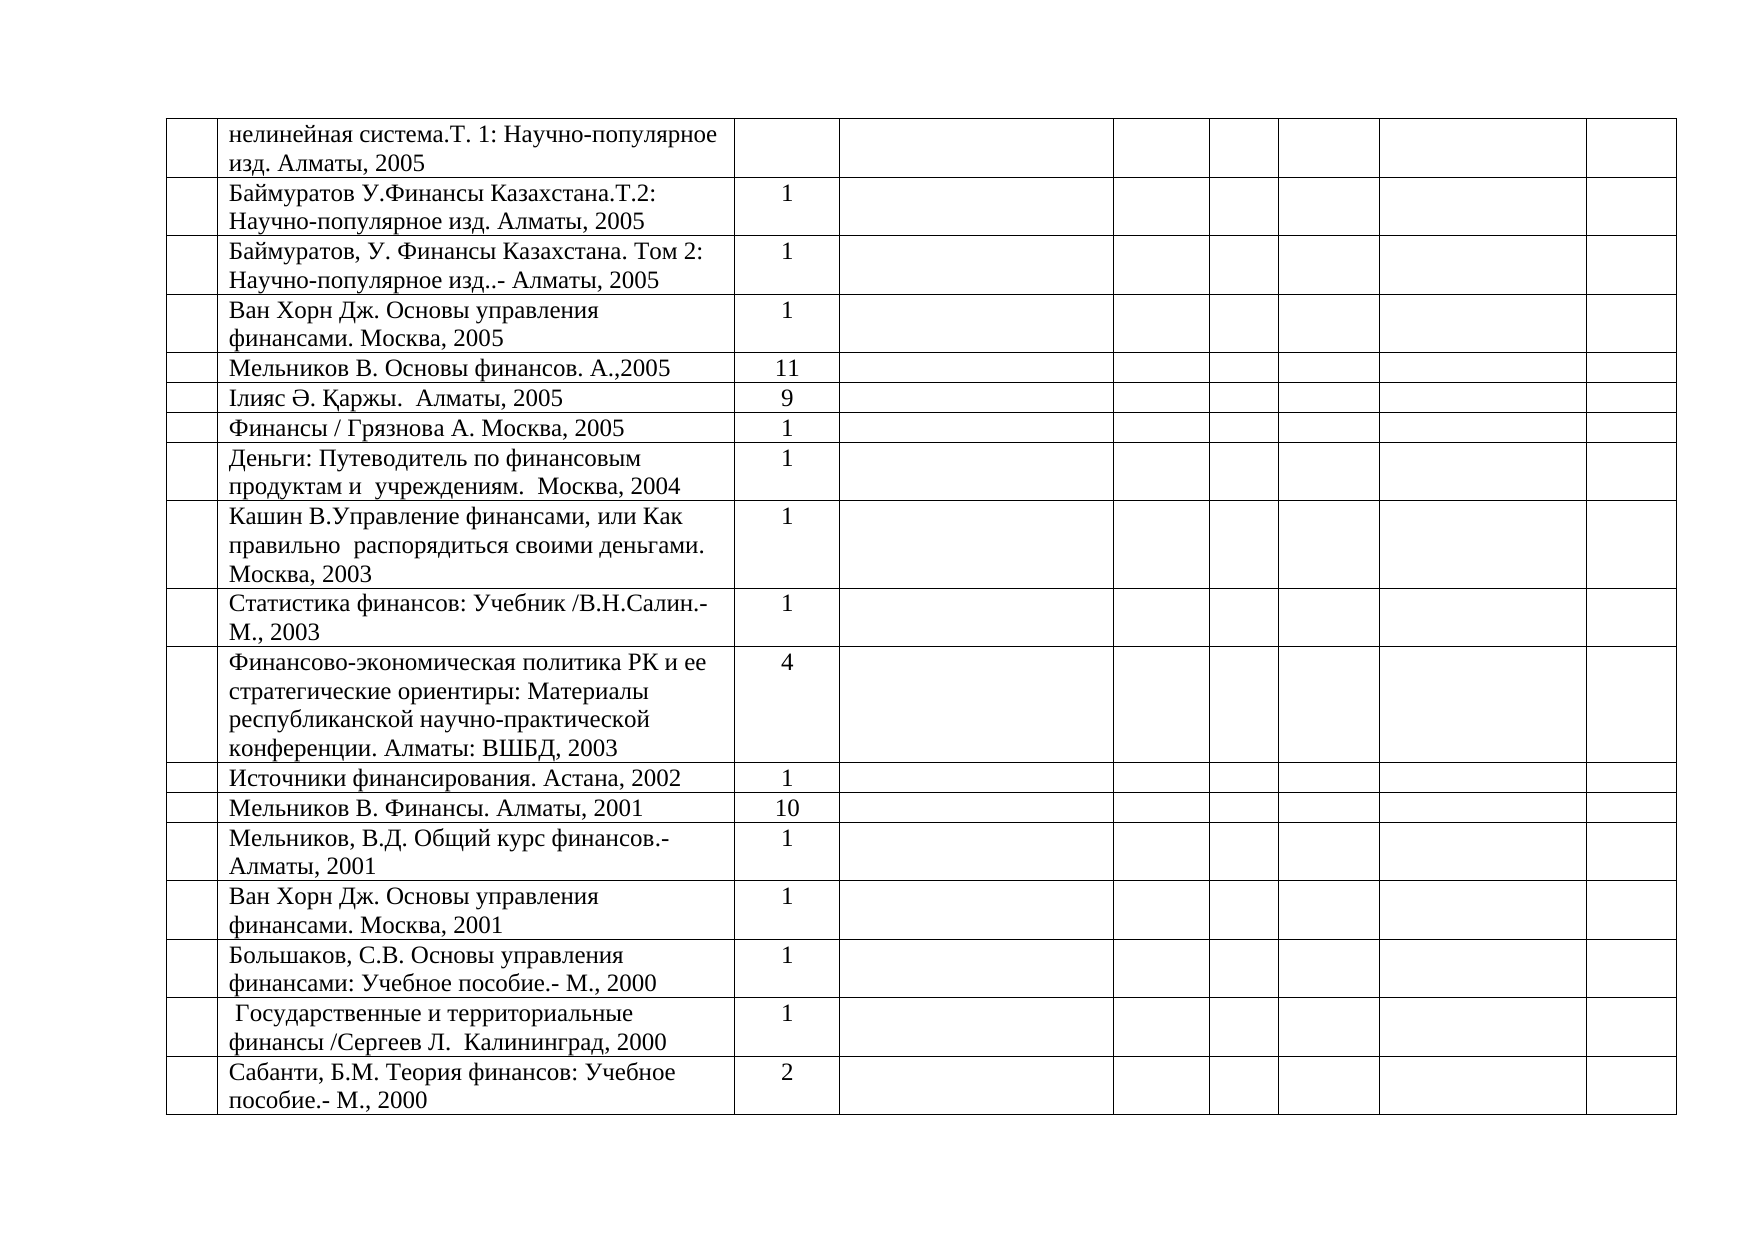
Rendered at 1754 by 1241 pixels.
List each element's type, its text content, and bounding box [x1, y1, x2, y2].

table_cell [1279, 383, 1379, 412]
table_cell [840, 119, 1113, 177]
table_cell [1114, 998, 1209, 1056]
table_cell [1210, 647, 1278, 762]
table_cell [1587, 236, 1676, 294]
table_cell [1114, 443, 1209, 500]
table_cell [167, 295, 217, 352]
table_cell [1114, 793, 1209, 822]
table_cell Статистика финансов: Учебник /В.Н.Салин.- М., 2003 [218, 589, 734, 646]
table_cell [167, 940, 217, 997]
table_cell Мельников, В.Д. Общий курс финансов.- Алматы, 2001 [218, 823, 734, 880]
table_cell [1114, 881, 1209, 939]
table_cell [1587, 295, 1676, 352]
table_cell 1 [735, 998, 839, 1056]
table_cell [167, 353, 217, 382]
table_cell [1279, 998, 1379, 1056]
table_cell 1 [735, 501, 839, 587]
table_cell [1114, 353, 1209, 382]
table_cell [167, 119, 217, 177]
table_cell 1 [735, 413, 839, 442]
table_cell [840, 413, 1113, 442]
table_cell Мельников В. Основы финансов. А.,2005 [218, 353, 734, 382]
table_cell [1380, 353, 1586, 382]
table_cell [840, 236, 1113, 294]
table_cell [840, 793, 1113, 822]
table_cell [1380, 763, 1586, 792]
table_cell 1 [735, 178, 839, 235]
table_cell Кашин В.Управление финансами, или Как правильно распорядиться своими деньгами. Москва, 2003 [218, 501, 734, 587]
table_cell [1114, 763, 1209, 792]
table_cell [840, 1057, 1113, 1114]
table_cell 4 [735, 647, 839, 762]
table_cell [1587, 647, 1676, 762]
table_cell [1587, 501, 1676, 587]
table_cell Ван Хорн Дж. Основы управления финансами. Москва, 2005 [218, 295, 734, 352]
table_cell [1210, 119, 1278, 177]
table_cell [1114, 823, 1209, 880]
table_cell [1114, 383, 1209, 412]
table_cell 1 [735, 881, 839, 939]
table_cell [167, 823, 217, 880]
table_cell [1380, 998, 1586, 1056]
table_cell [167, 793, 217, 822]
table_cell [1210, 1057, 1278, 1114]
table_cell [1380, 823, 1586, 880]
table_cell Большаков, С.В. Основы управления финансами: Учебное пособие.- М., 2000 [218, 940, 734, 997]
table_cell [167, 413, 217, 442]
table_cell [1380, 236, 1586, 294]
table_cell [840, 998, 1113, 1056]
table_cell [1587, 443, 1676, 500]
table_cell [1380, 383, 1586, 412]
table_cell [1210, 998, 1278, 1056]
table_cell [1587, 998, 1676, 1056]
table_cell 9 [735, 383, 839, 412]
table_cell [1114, 295, 1209, 352]
table_cell [1380, 647, 1586, 762]
table_cell 11 [735, 353, 839, 382]
table_cell [1114, 236, 1209, 294]
table_cell [167, 443, 217, 500]
table_cell [1210, 589, 1278, 646]
table_cell [840, 383, 1113, 412]
table_cell [1114, 1057, 1209, 1114]
table_cell [1210, 236, 1278, 294]
table_cell 1 [735, 823, 839, 880]
table_cell [1210, 823, 1278, 880]
table_cell [1210, 413, 1278, 442]
table_cell [1380, 940, 1586, 997]
table_cell [1114, 501, 1209, 587]
table_cell [1114, 940, 1209, 997]
table_cell [167, 178, 217, 235]
table_cell Сабанти, Б.М. Теория финансов: Учебное пособие.- М., 2000 [218, 1057, 734, 1114]
table_cell [840, 763, 1113, 792]
table_cell [1279, 178, 1379, 235]
table_cell [1587, 881, 1676, 939]
table_cell [1587, 940, 1676, 997]
table_cell [840, 501, 1113, 587]
table_cell 2 [735, 1057, 839, 1114]
table_cell [840, 940, 1113, 997]
table_cell [1587, 763, 1676, 792]
table_cell [1587, 178, 1676, 235]
table_cell [1587, 823, 1676, 880]
table_cell [1279, 353, 1379, 382]
table_cell [840, 295, 1113, 352]
table_cell [840, 647, 1113, 762]
table_cell [840, 353, 1113, 382]
table_cell [1587, 793, 1676, 822]
table_cell [1210, 383, 1278, 412]
table_cell Финансы / Грязнова А. Москва, 2005 [218, 413, 734, 442]
table_cell [1114, 589, 1209, 646]
table_cell [1380, 119, 1586, 177]
table_cell [167, 763, 217, 792]
table_cell [1279, 443, 1379, 500]
table_cell [1279, 823, 1379, 880]
table_cell Iлияс Ә. Қаржы. Алматы, 2005 [218, 383, 734, 412]
table_cell [1210, 940, 1278, 997]
table_cell [1210, 178, 1278, 235]
table_cell [840, 443, 1113, 500]
table_cell [1210, 353, 1278, 382]
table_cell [218, 119, 734, 177]
table_cell [840, 178, 1113, 235]
table_cell [1279, 940, 1379, 997]
table_cell [167, 383, 217, 412]
table_cell [1279, 763, 1379, 792]
table_cell [1587, 119, 1676, 177]
table_cell [1380, 413, 1586, 442]
table_cell [840, 823, 1113, 880]
table_cell [1380, 1057, 1586, 1114]
table_cell [1380, 589, 1586, 646]
table_cell Финансово-экономическая политика РК и ее стратегические ориентиры: Материалы республиканской научно-практической конференции. Алматы: ВШБД, 2003 [218, 647, 734, 762]
table_cell [1279, 295, 1379, 352]
table_cell [1587, 1057, 1676, 1114]
table_cell [1279, 119, 1379, 177]
table_cell [1210, 881, 1278, 939]
table_cell [1587, 589, 1676, 646]
table_cell [1279, 589, 1379, 646]
table_cell [1279, 881, 1379, 939]
table_cell [167, 647, 217, 762]
table_cell [1587, 413, 1676, 442]
table_cell [1279, 413, 1379, 442]
table_cell [167, 589, 217, 646]
table_cell [1380, 295, 1586, 352]
table_cell Ван Хорн Дж. Основы управления финансами. Москва, 2001 [218, 881, 734, 939]
table_cell [1380, 501, 1586, 587]
table_cell 1 [735, 295, 839, 352]
table_cell 1 [735, 236, 839, 294]
table_cell [1210, 295, 1278, 352]
table_cell [167, 236, 217, 294]
table_cell [1380, 178, 1586, 235]
table_cell [840, 589, 1113, 646]
table_cell [1380, 793, 1586, 822]
table_cell Деньги: Путеводитель по финансовым продуктам и учреждениям. Москва, 2004 [218, 443, 734, 500]
table_cell [1114, 178, 1209, 235]
table_cell [1380, 443, 1586, 500]
table_cell [1279, 647, 1379, 762]
table_cell 1 [735, 940, 839, 997]
table_cell [1279, 236, 1379, 294]
table_cell [1279, 1057, 1379, 1114]
table_cell [1114, 413, 1209, 442]
table_cell Источники финансирования. Астана, 2002 [218, 763, 734, 792]
table_cell [167, 1057, 217, 1114]
table_cell [1380, 881, 1586, 939]
table_cell [1210, 501, 1278, 587]
table_cell Баймуратов, У. Финансы Казахстана. Том 2: Научно-популярное изд..- Алматы, 2005 [218, 236, 734, 294]
table_cell Баймуратов У.Финансы Казахстана.Т.2: Научно-популярное изд. Алматы, 2005 [218, 178, 734, 235]
table_cell [1279, 501, 1379, 587]
table_cell 10 [735, 793, 839, 822]
table_cell [1210, 443, 1278, 500]
table_cell [1279, 793, 1379, 822]
table_cell [1587, 383, 1676, 412]
table_cell 1 [735, 589, 839, 646]
table_cell 1 [735, 119, 839, 177]
table_cell [167, 881, 217, 939]
table_cell Государственные и территориальные финансы /Сергеев Л. Калининград, 2000 [218, 998, 734, 1056]
table_cell [840, 881, 1113, 939]
table_cell [167, 998, 217, 1056]
table_cell [1210, 793, 1278, 822]
table_cell 1 [735, 763, 839, 792]
table_cell [1587, 353, 1676, 382]
table_cell [1114, 647, 1209, 762]
table_cell Мельников В. Финансы. Алматы, 2001 [218, 793, 734, 822]
table_cell 1 [735, 443, 839, 500]
table_cell [167, 501, 217, 587]
table_cell [1210, 763, 1278, 792]
table_cell [1114, 119, 1209, 177]
